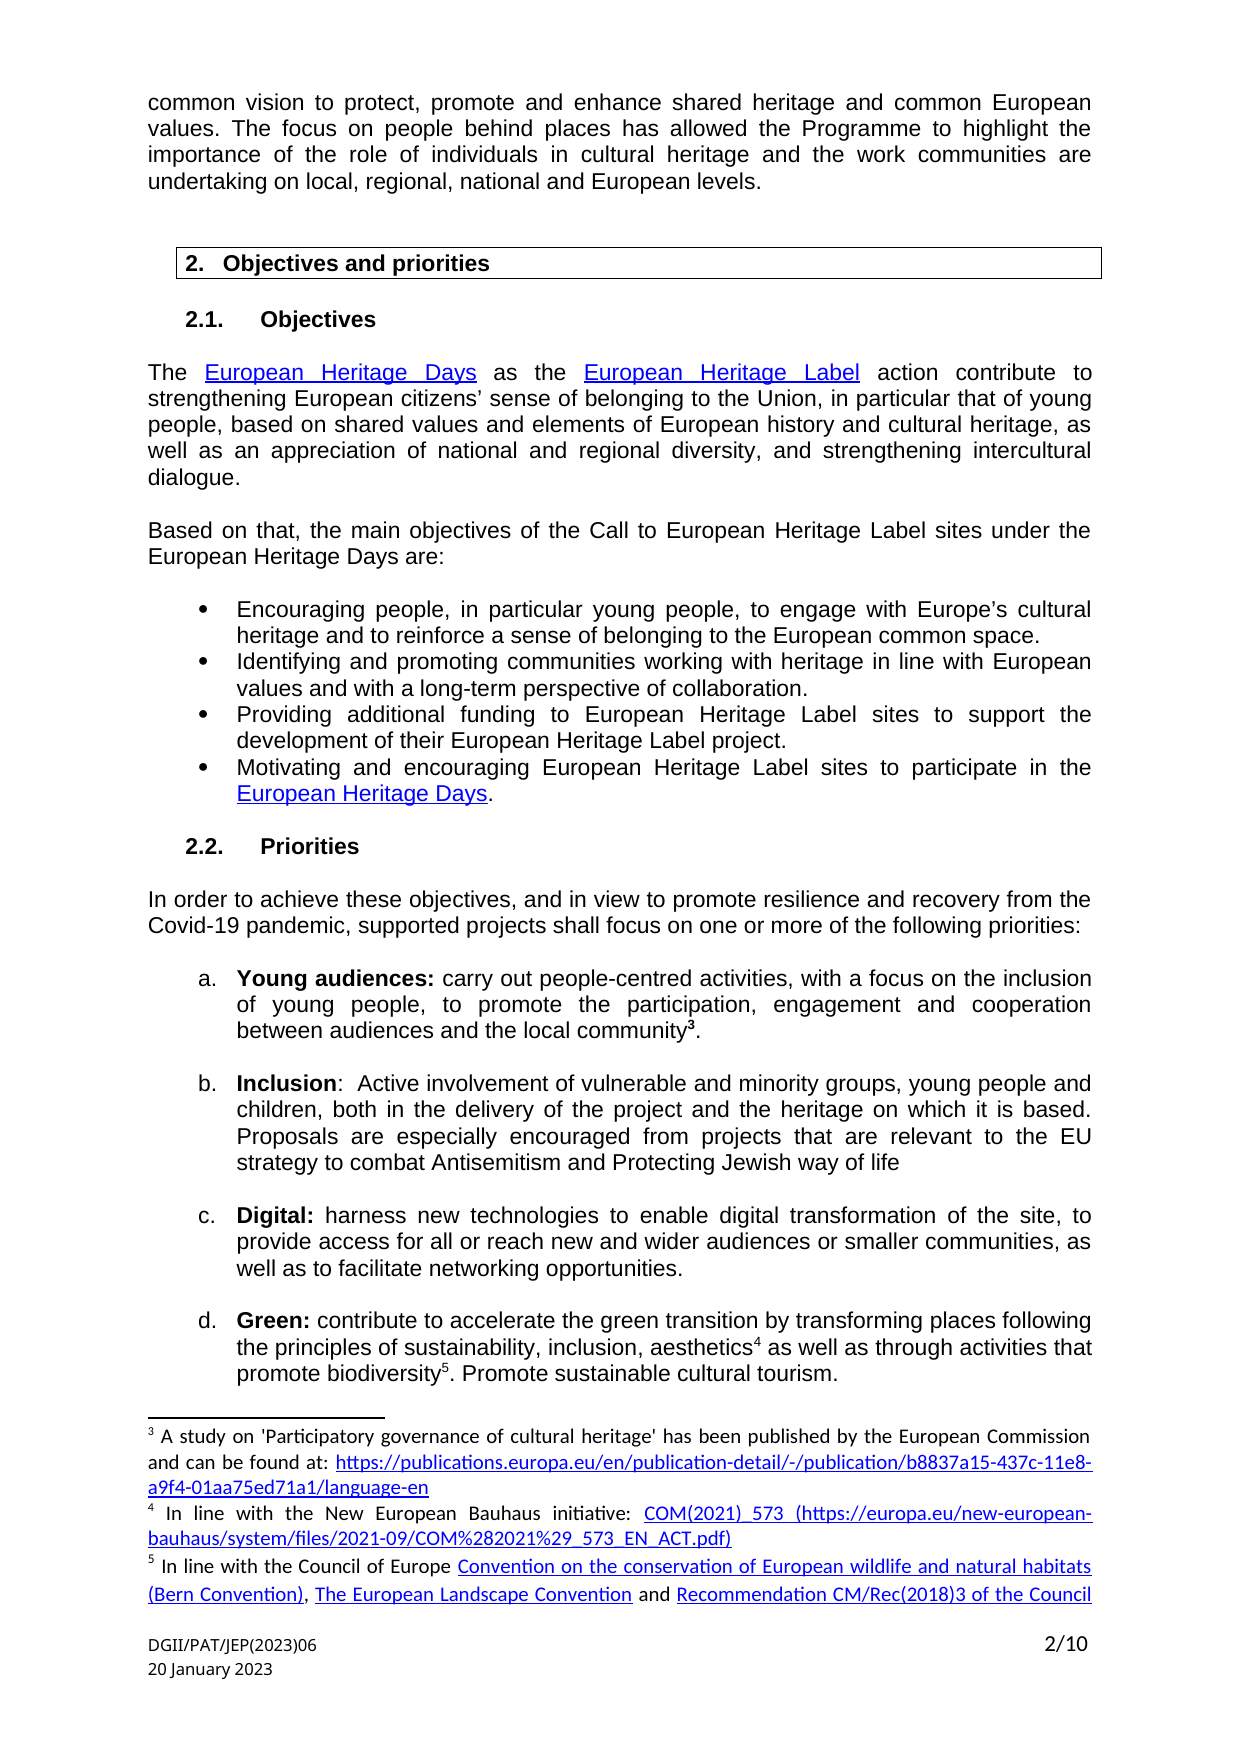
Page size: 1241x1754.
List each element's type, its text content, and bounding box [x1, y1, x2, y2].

text In order to achieve these objectives, and in view to promote resilience and recovery from the Covid-19 pandemic, supported projects shall focus on one or more of the following priorities: [148, 886, 1092, 938]
list Priorities [185, 833, 1092, 859]
list Digital: harness new technologies to enable digital transformation of the site, to provide access for all or reach new and wider audiences or smaller communities, as well as to facilitate networking opportunities. [198, 1202, 1092, 1281]
text The European Heritage Days as the European Heritage Label action contribute to strengthening European citizens’ sense of belonging to the Union, in particular that of young people, based on shared values and elements of European history and cultural heritage, as well as an appreciation of national and regional diversity, and strengthening intercultural dialogue. [148, 358, 1092, 490]
text Based on that, the main objectives of the Call to European Heritage Label sites under the European Heritage Days are: [148, 517, 1092, 569]
list Motivating and encouraging European Heritage Label sites to participate in the European Heritage Days. [199, 754, 1092, 806]
list Identifying and promoting communities working with heritage in line with European values and with a long-term perspective of collaboration. [199, 648, 1092, 701]
list Green: contribute to accelerate the green transition by transforming places following the principles of sustainability, inclusion, aesthetics as well as through activities that promote biodiversity. Promote sustainable cultural tourism. [198, 1307, 1092, 1386]
list Encouraging people, in particular young people, to engage with Europe’s cultural heritage and to reinforce a sense of belonging to the European common space. [199, 596, 1092, 648]
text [148, 89, 1092, 194]
list Young audiences: carry out people-centred activities, with a focus on the inclusion of young people, to promote the participation, engagement and cooperation between audiences and the local community. [198, 964, 1092, 1044]
list Inclusion: Active involvement of vulnerable and minority groups, young people and children, both in the delivery of the project and the heritage on which it is based. Proposals are especially encouraged from projects that are relevant to the EU strategy to combat Antisemitism and Protecting Jewish way of life [198, 1070, 1092, 1175]
list Objectives and priorities [177, 248, 1101, 278]
list Objectives [185, 306, 1092, 332]
list Providing additional funding to European Heritage Label sites to support the development of their European Heritage Label project. [199, 701, 1092, 754]
